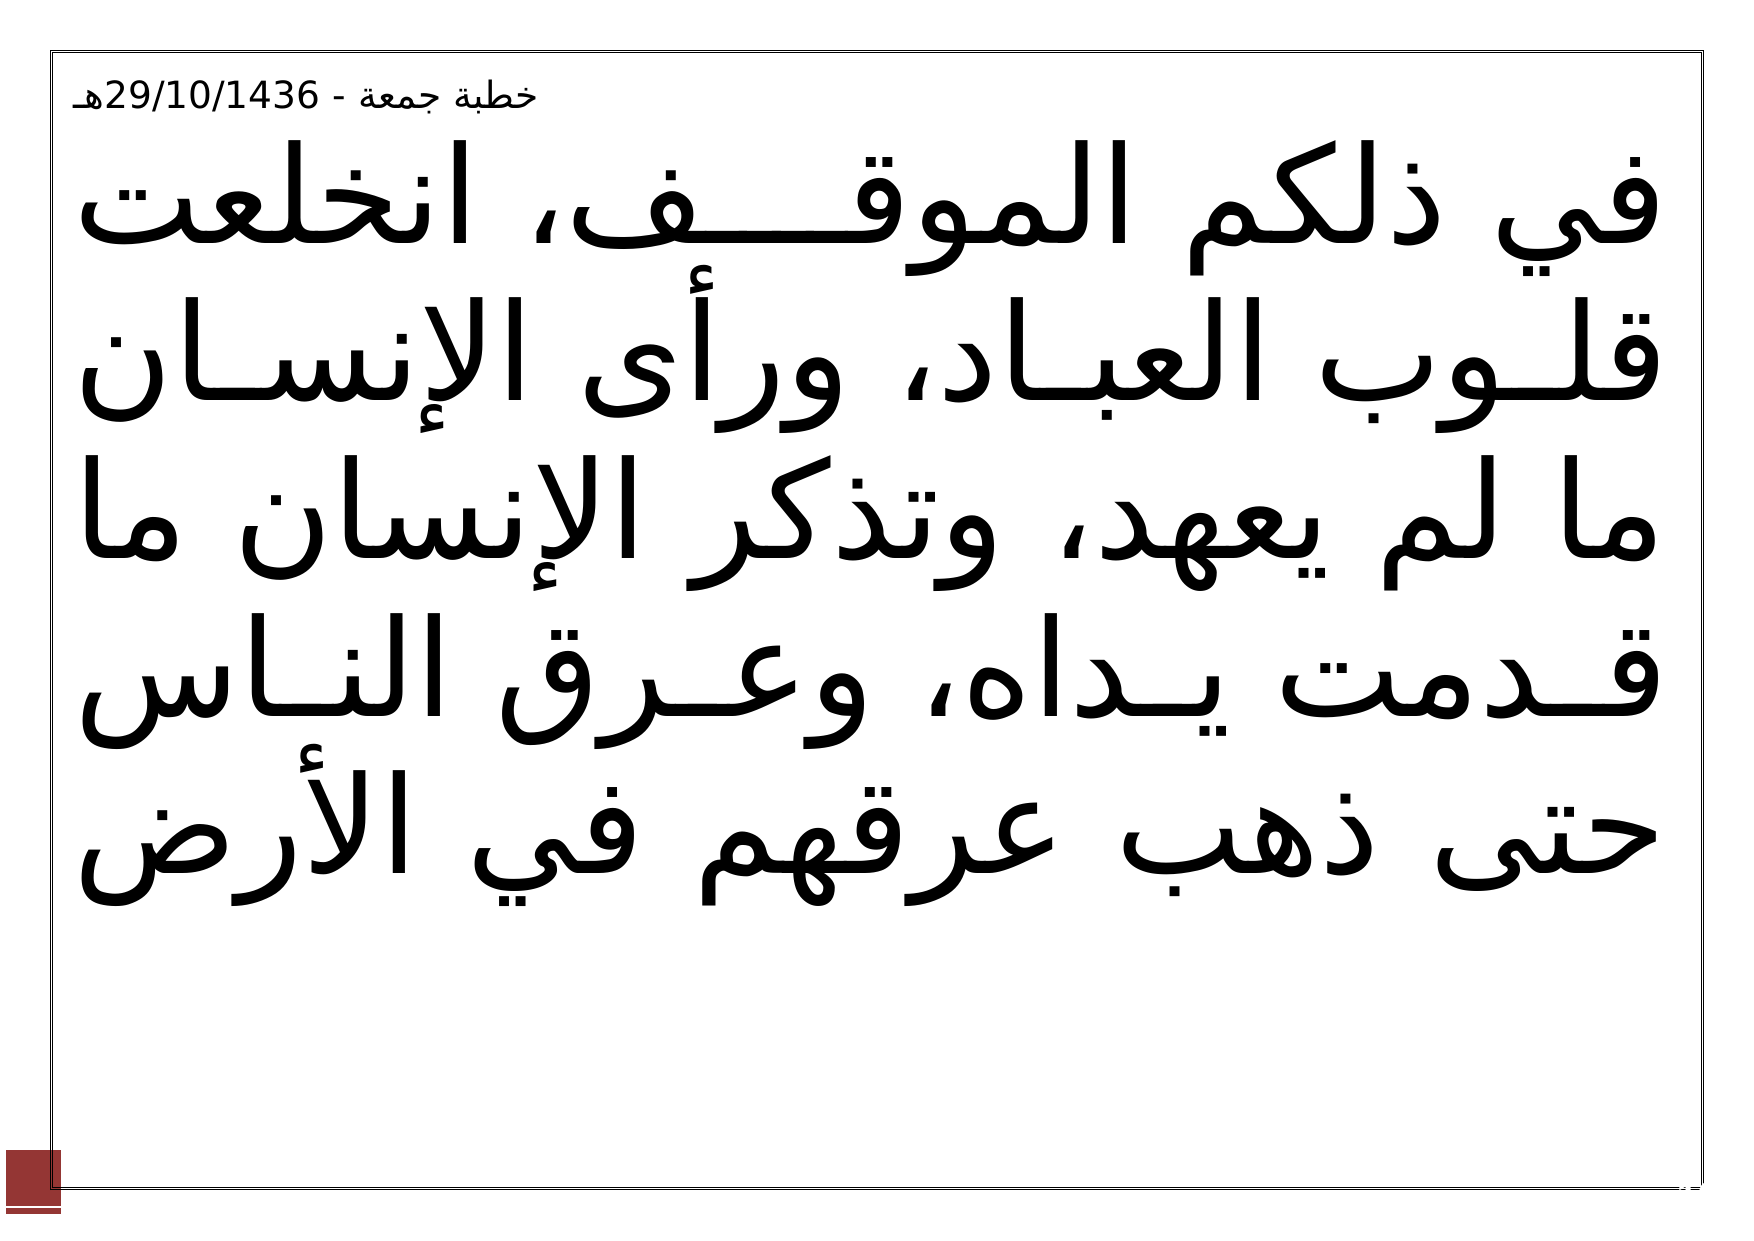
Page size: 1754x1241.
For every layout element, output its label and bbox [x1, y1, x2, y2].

text [74, 117, 1669, 905]
